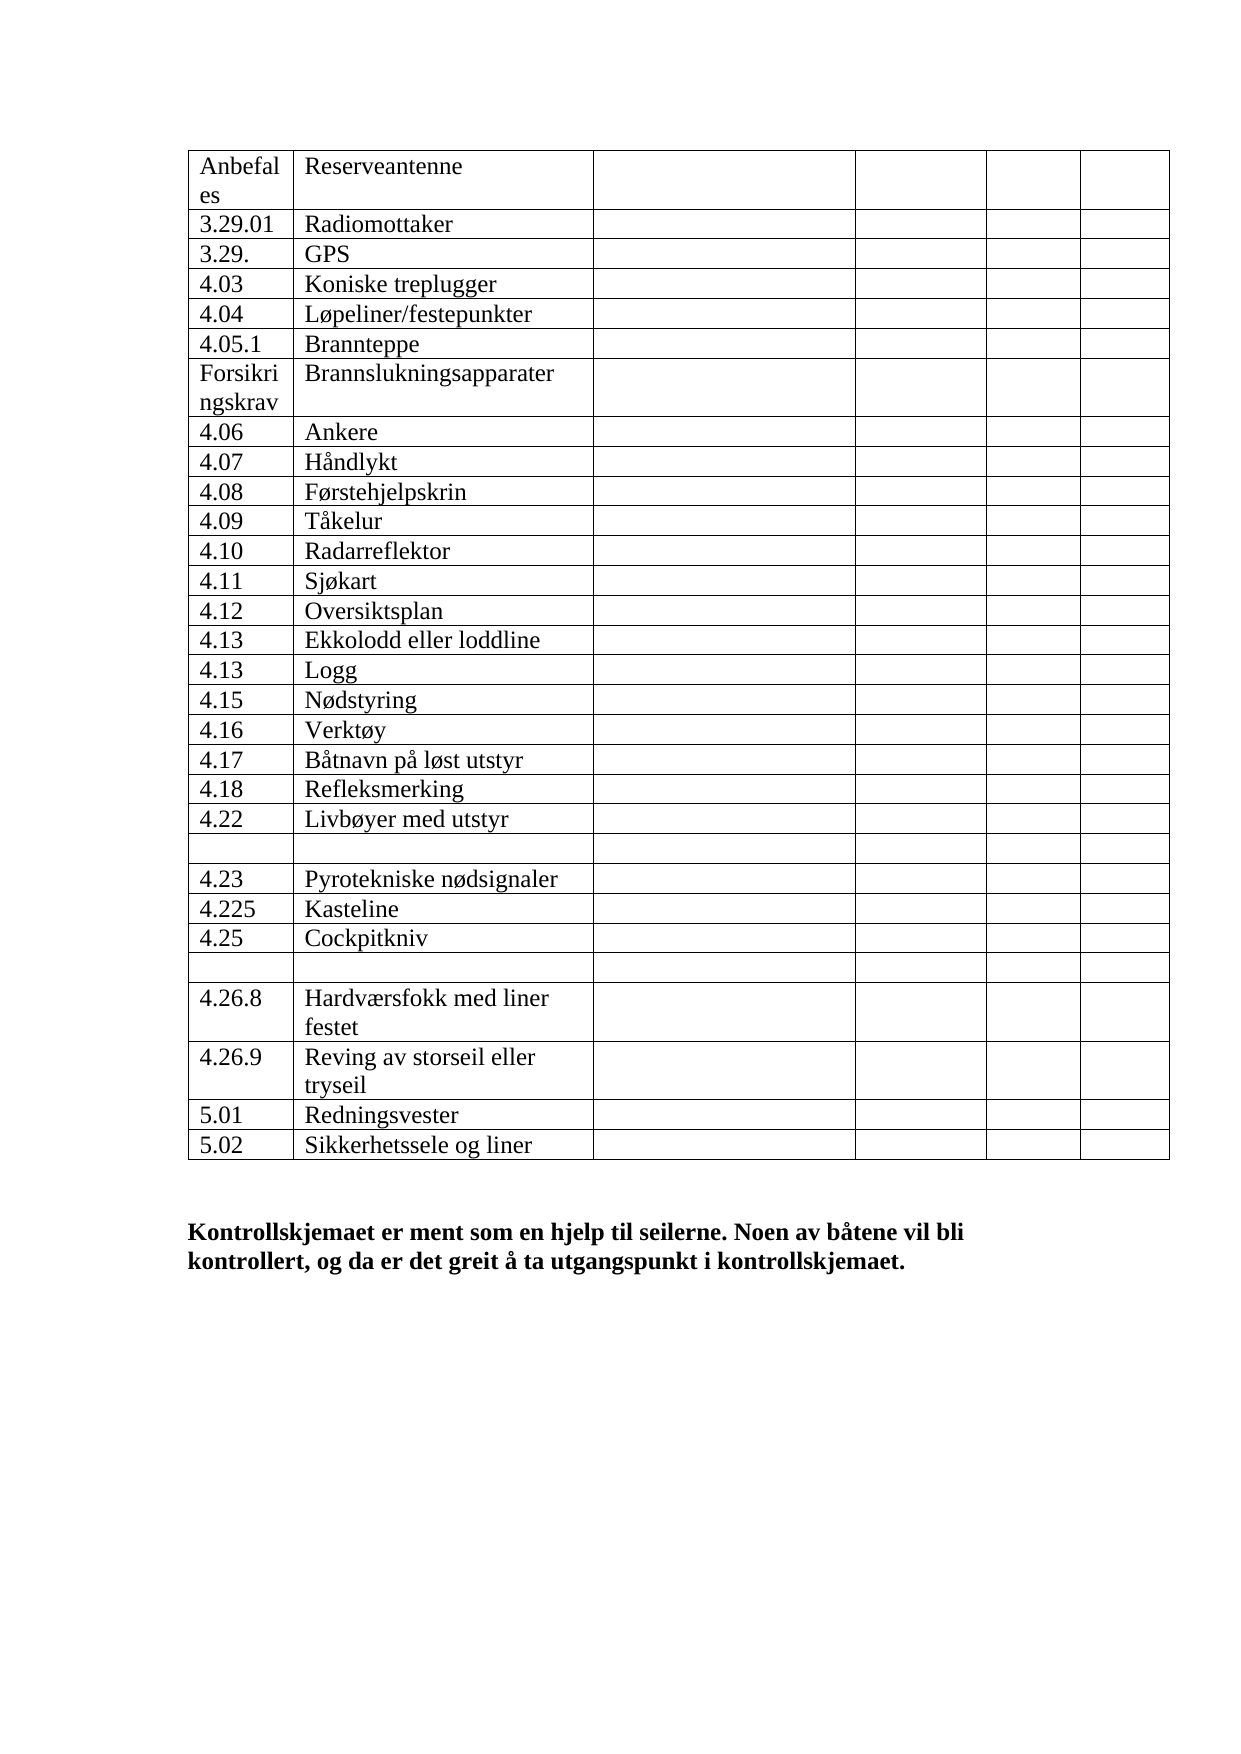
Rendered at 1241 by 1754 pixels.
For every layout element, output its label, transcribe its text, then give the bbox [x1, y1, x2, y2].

table_cell [594, 894, 855, 922]
table_cell [987, 1042, 1080, 1099]
table_cell [594, 715, 855, 744]
table_cell [856, 745, 986, 773]
table_cell [594, 953, 855, 982]
table_cell Hardværsfokk med liner festet [294, 983, 593, 1041]
table_cell Sikkerhetssele og liner [294, 1130, 593, 1159]
table_cell Løpeliner/festepunkter [294, 299, 593, 328]
table_cell [987, 685, 1080, 714]
table_cell 3.29. [189, 239, 293, 268]
table_cell [1081, 210, 1169, 238]
table_cell [987, 626, 1080, 654]
table_cell [856, 536, 986, 565]
table_cell [856, 834, 986, 863]
table_cell 4.03 [189, 269, 293, 298]
table_cell 4.15 [189, 685, 293, 714]
table_cell [1081, 1100, 1169, 1129]
table_cell 4.26.8 [189, 983, 293, 1041]
table_cell [594, 685, 855, 714]
table_cell 4.25 [189, 924, 293, 952]
table_cell 4.16 [189, 715, 293, 744]
table_cell [856, 506, 986, 535]
table_cell 5.02 [189, 1130, 293, 1159]
table_cell [856, 239, 986, 268]
table_cell [594, 983, 855, 1041]
table_cell [856, 1100, 986, 1129]
table_cell 4.23 [189, 864, 293, 893]
table_cell [294, 953, 593, 982]
table_cell 4.04 [189, 299, 293, 328]
table_cell [856, 924, 986, 952]
table_cell [987, 299, 1080, 328]
table_cell [1081, 417, 1169, 446]
table_cell [594, 359, 855, 416]
table_cell Ekkolodd eller loddline [294, 626, 593, 654]
table_cell [987, 269, 1080, 298]
table_cell Oversiktsplan [294, 596, 593, 624]
table_cell [987, 745, 1080, 773]
table_cell [594, 596, 855, 624]
table_cell [987, 983, 1080, 1041]
table_cell [1081, 953, 1169, 982]
table_cell Håndlykt [294, 447, 593, 476]
table_cell Kasteline [294, 894, 593, 922]
table_cell [594, 864, 855, 893]
table_cell [594, 924, 855, 952]
table_cell [856, 715, 986, 744]
table_cell [856, 447, 986, 476]
table_cell GPS [294, 239, 593, 268]
table_cell [856, 953, 986, 982]
table_cell [594, 745, 855, 773]
table_cell [856, 685, 986, 714]
table_cell [856, 983, 986, 1041]
table_cell [594, 775, 855, 803]
table_cell 4.11 [189, 566, 293, 595]
table_cell 4.17 [189, 745, 293, 773]
table_cell [1081, 1042, 1169, 1099]
table_cell [594, 1130, 855, 1159]
table_cell [856, 329, 986, 357]
table_cell Sjøkart [294, 566, 593, 595]
table_cell Ankere [294, 417, 593, 446]
table_cell [1081, 685, 1169, 714]
table_cell [987, 417, 1080, 446]
table_cell [1081, 596, 1169, 624]
table_cell [1081, 447, 1169, 476]
text Kontrollskjemaet er ment som en hjelp til seilerne. Noen av båtene vil bli kontrollert, og da er det greit å ta utgangspunkt i kontrollskjemaet. [187, 1217, 1053, 1275]
table_cell [987, 359, 1080, 416]
table_cell [594, 417, 855, 446]
table_cell [856, 775, 986, 803]
table_cell [594, 506, 855, 535]
table_cell 4.08 [189, 477, 293, 505]
table_cell Verktøy [294, 715, 593, 744]
table_cell [856, 566, 986, 595]
table_cell [594, 1100, 855, 1129]
table_cell Logg [294, 655, 593, 684]
table_cell [856, 417, 986, 446]
table_cell [987, 864, 1080, 893]
table_cell [1081, 864, 1169, 893]
table_cell 4.13 [189, 655, 293, 684]
table_cell [594, 269, 855, 298]
table_cell Anbefales [189, 151, 293, 208]
table_cell [594, 655, 855, 684]
table_cell [856, 359, 986, 416]
table_cell [987, 924, 1080, 952]
table_cell Pyrotekniske nødsignaler [294, 864, 593, 893]
table_cell [294, 834, 593, 863]
table_cell [856, 299, 986, 328]
table_cell [987, 596, 1080, 624]
table_cell 5.01 [189, 1100, 293, 1129]
table_cell [987, 536, 1080, 565]
table_cell [1081, 894, 1169, 922]
table_cell Redningsvester [294, 1100, 593, 1129]
table_cell [1081, 745, 1169, 773]
table_cell Nødstyring [294, 685, 593, 714]
table_cell 4.12 [189, 596, 293, 624]
table_cell [856, 804, 986, 833]
table_cell [856, 210, 986, 238]
table_cell [189, 953, 293, 982]
table_cell [856, 1130, 986, 1159]
table_cell [594, 536, 855, 565]
table_cell [594, 447, 855, 476]
table_cell [987, 447, 1080, 476]
table_cell [987, 834, 1080, 863]
table_cell 3.29.01 [189, 210, 293, 238]
table_cell [856, 477, 986, 505]
table_cell 4.225 [189, 894, 293, 922]
table_cell [1081, 269, 1169, 298]
table_cell Tåkelur [294, 506, 593, 535]
table_cell [189, 834, 293, 863]
table_cell [1081, 536, 1169, 565]
table_cell [1081, 715, 1169, 744]
table_cell 4.05.1 [189, 329, 293, 357]
table_cell [987, 775, 1080, 803]
table_cell [1081, 626, 1169, 654]
table_cell [987, 329, 1080, 357]
table_cell Radiomottaker [294, 210, 593, 238]
table_cell [594, 299, 855, 328]
table_cell [1081, 506, 1169, 535]
table_cell [987, 566, 1080, 595]
table_cell [987, 151, 1080, 208]
table_cell [987, 1100, 1080, 1129]
table_cell Brannslukningsapparater [294, 359, 593, 416]
table_cell [856, 151, 986, 208]
table_cell [1081, 477, 1169, 505]
table_cell [987, 715, 1080, 744]
table_cell [1081, 359, 1169, 416]
table_cell Refleksmerking [294, 775, 593, 803]
table_cell [1081, 329, 1169, 357]
table_cell [987, 477, 1080, 505]
table_cell Reserveantenne [294, 151, 593, 208]
table_cell [1081, 804, 1169, 833]
table_cell Reving av storseil eller tryseil [294, 1042, 593, 1099]
table_cell [594, 566, 855, 595]
table_cell [594, 151, 855, 208]
table_cell Brannteppe [294, 329, 593, 357]
table_cell [1081, 299, 1169, 328]
table_cell [856, 655, 986, 684]
table_cell [856, 894, 986, 922]
table_cell [856, 596, 986, 624]
table_cell [594, 210, 855, 238]
table_cell [1081, 924, 1169, 952]
table_cell Førstehjelpskrin [294, 477, 593, 505]
table_cell [1081, 834, 1169, 863]
table_cell Koniske treplugger [294, 269, 593, 298]
table_cell [594, 239, 855, 268]
table_cell [594, 477, 855, 505]
table_cell [987, 804, 1080, 833]
table_cell [594, 804, 855, 833]
table_cell [1081, 566, 1169, 595]
table_cell [856, 269, 986, 298]
table_cell [987, 506, 1080, 535]
table_cell [594, 626, 855, 654]
table_cell Båtnavn på løst utstyr [294, 745, 593, 773]
table_cell Livbøyer med utstyr [294, 804, 593, 833]
table_cell [987, 210, 1080, 238]
table_cell [856, 1042, 986, 1099]
table_cell Cockpitkniv [294, 924, 593, 952]
table_cell 4.09 [189, 506, 293, 535]
table_cell [594, 329, 855, 357]
table_cell [594, 834, 855, 863]
table_cell 4.22 [189, 804, 293, 833]
table_cell Radarreflektor [294, 536, 593, 565]
table_cell 4.18 [189, 775, 293, 803]
table_cell [594, 1042, 855, 1099]
table_cell [987, 953, 1080, 982]
table_cell [987, 239, 1080, 268]
table_cell [1081, 151, 1169, 208]
table_cell [987, 655, 1080, 684]
table_cell Forsikringskrav [189, 359, 293, 416]
table_cell 4.06 [189, 417, 293, 446]
table_cell [1081, 1130, 1169, 1159]
table_cell 4.26.9 [189, 1042, 293, 1099]
table_cell 4.07 [189, 447, 293, 476]
table_cell [1081, 239, 1169, 268]
table_cell [987, 1130, 1080, 1159]
table_cell [987, 894, 1080, 922]
table_cell 4.13 [189, 626, 293, 654]
table_cell [1081, 775, 1169, 803]
table_cell [856, 864, 986, 893]
table_cell [856, 626, 986, 654]
table_cell [1081, 983, 1169, 1041]
table_cell [1081, 655, 1169, 684]
table_cell 4.10 [189, 536, 293, 565]
